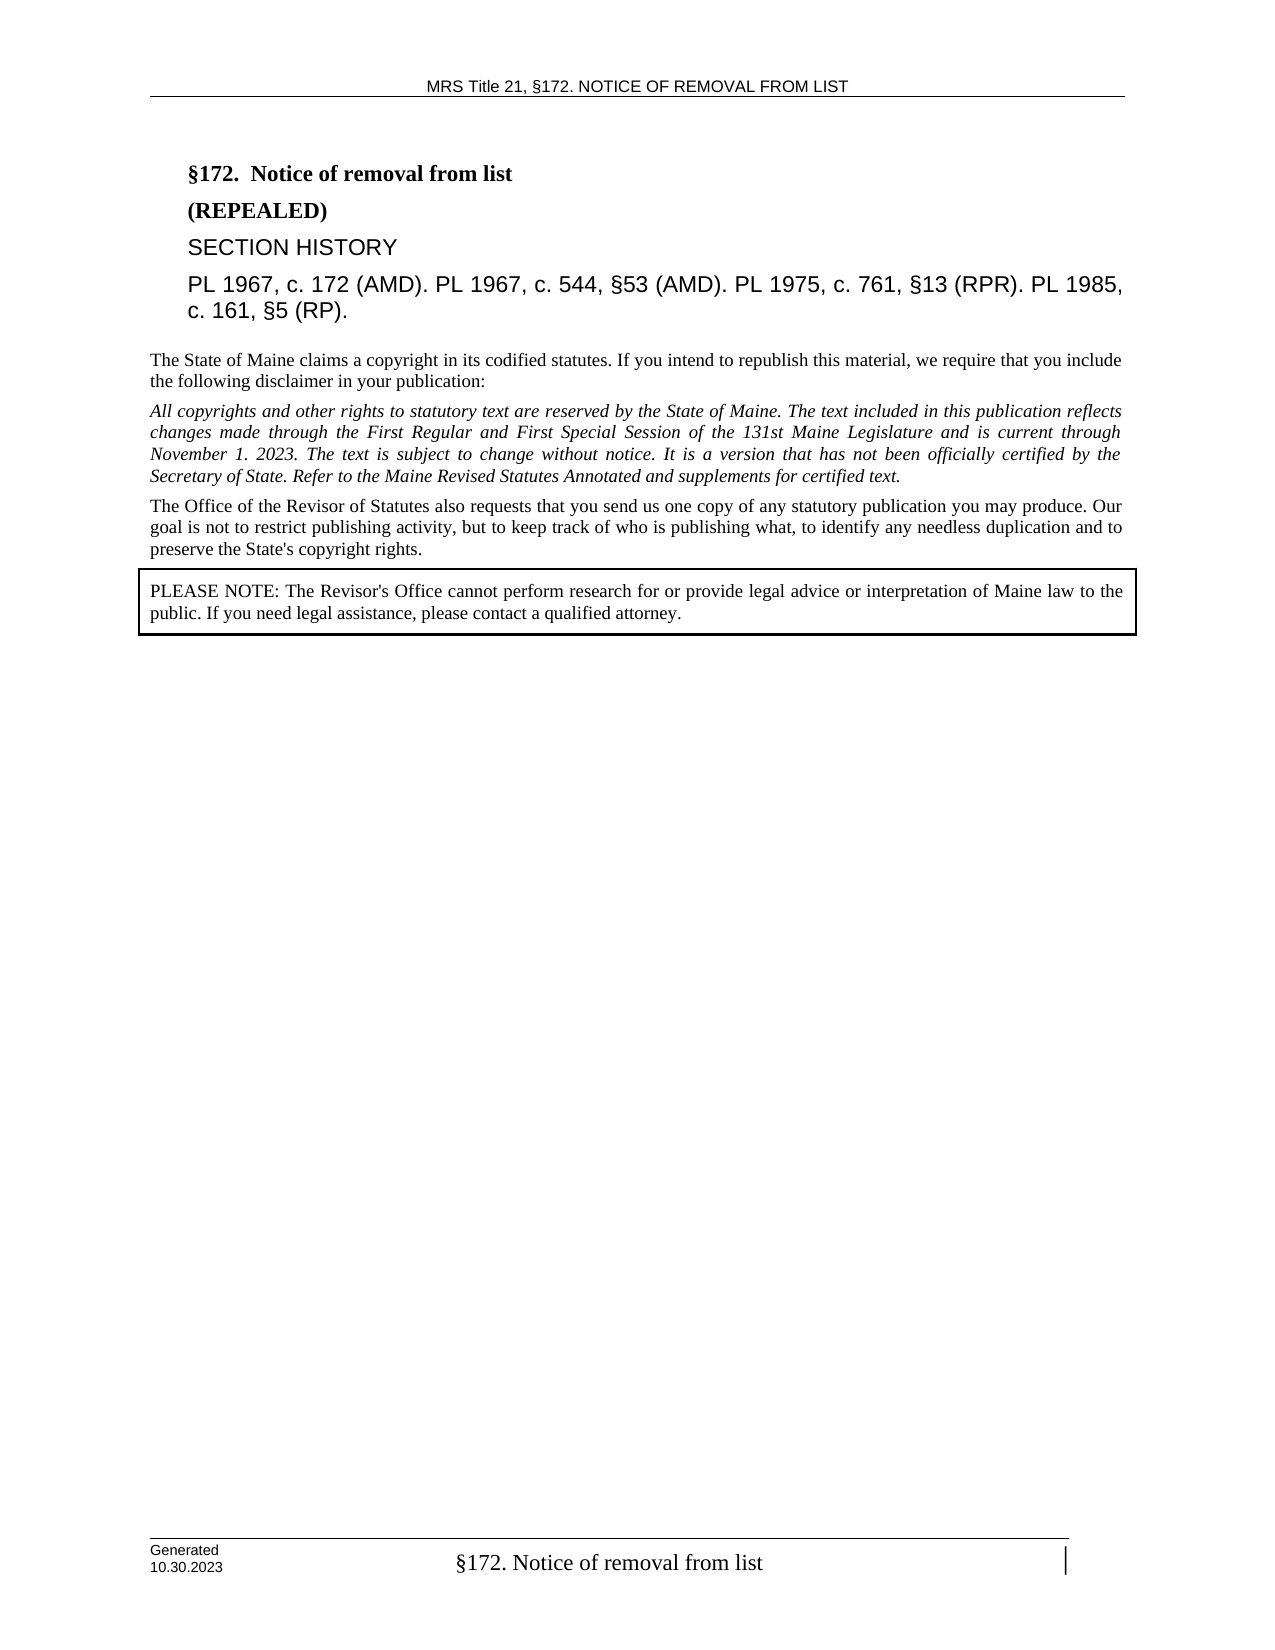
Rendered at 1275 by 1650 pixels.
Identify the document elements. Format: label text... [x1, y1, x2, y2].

text The State of Maine claims a copyright in its codified statutes. If you intend to republish this material, we require that you include the following disclaimer in your publication: [150, 348, 1125, 392]
text PL 1967, c. 172 (AMD). PL 1967, c. 544, §53 (AMD). PL 1975, c. 761, §13 (RPR). PL 1985, c. 161, §5 (RP). [187, 271, 1125, 323]
text The Office of the Revisor of Statutes also requests that you send us one copy of any statutory publication you may produce. Our goal is not to restrict publishing activity, but to keep track of who is publishing what, to identify any needless duplication and to preserve the State's copyright rights. [150, 494, 1125, 559]
text All copyrights and other rights to statutory text are reserved by the State of Maine. The text included in this publication reflects changes made through the First Regular and First Special Session of the 131st Maine Legislature and is current through November 1. 2023 . The text is subject to change without notice. It is a version that has not been officially certified by the Secretary of State. Refer to the Maine Revised Statutes Annotated and supplements for certified text. [150, 400, 1125, 486]
text PLEASE NOTE: The Revisor's Office cannot perform research for or provide legal advice or interpretation of Maine law to the public. If you need legal assistance, please contact a qualified attorney. [140, 570, 1135, 633]
text §172. Notice of removal from list [187, 160, 1125, 187]
text (REPEALED) [187, 197, 1125, 223]
text SECTION HISTORY [187, 234, 1125, 260]
